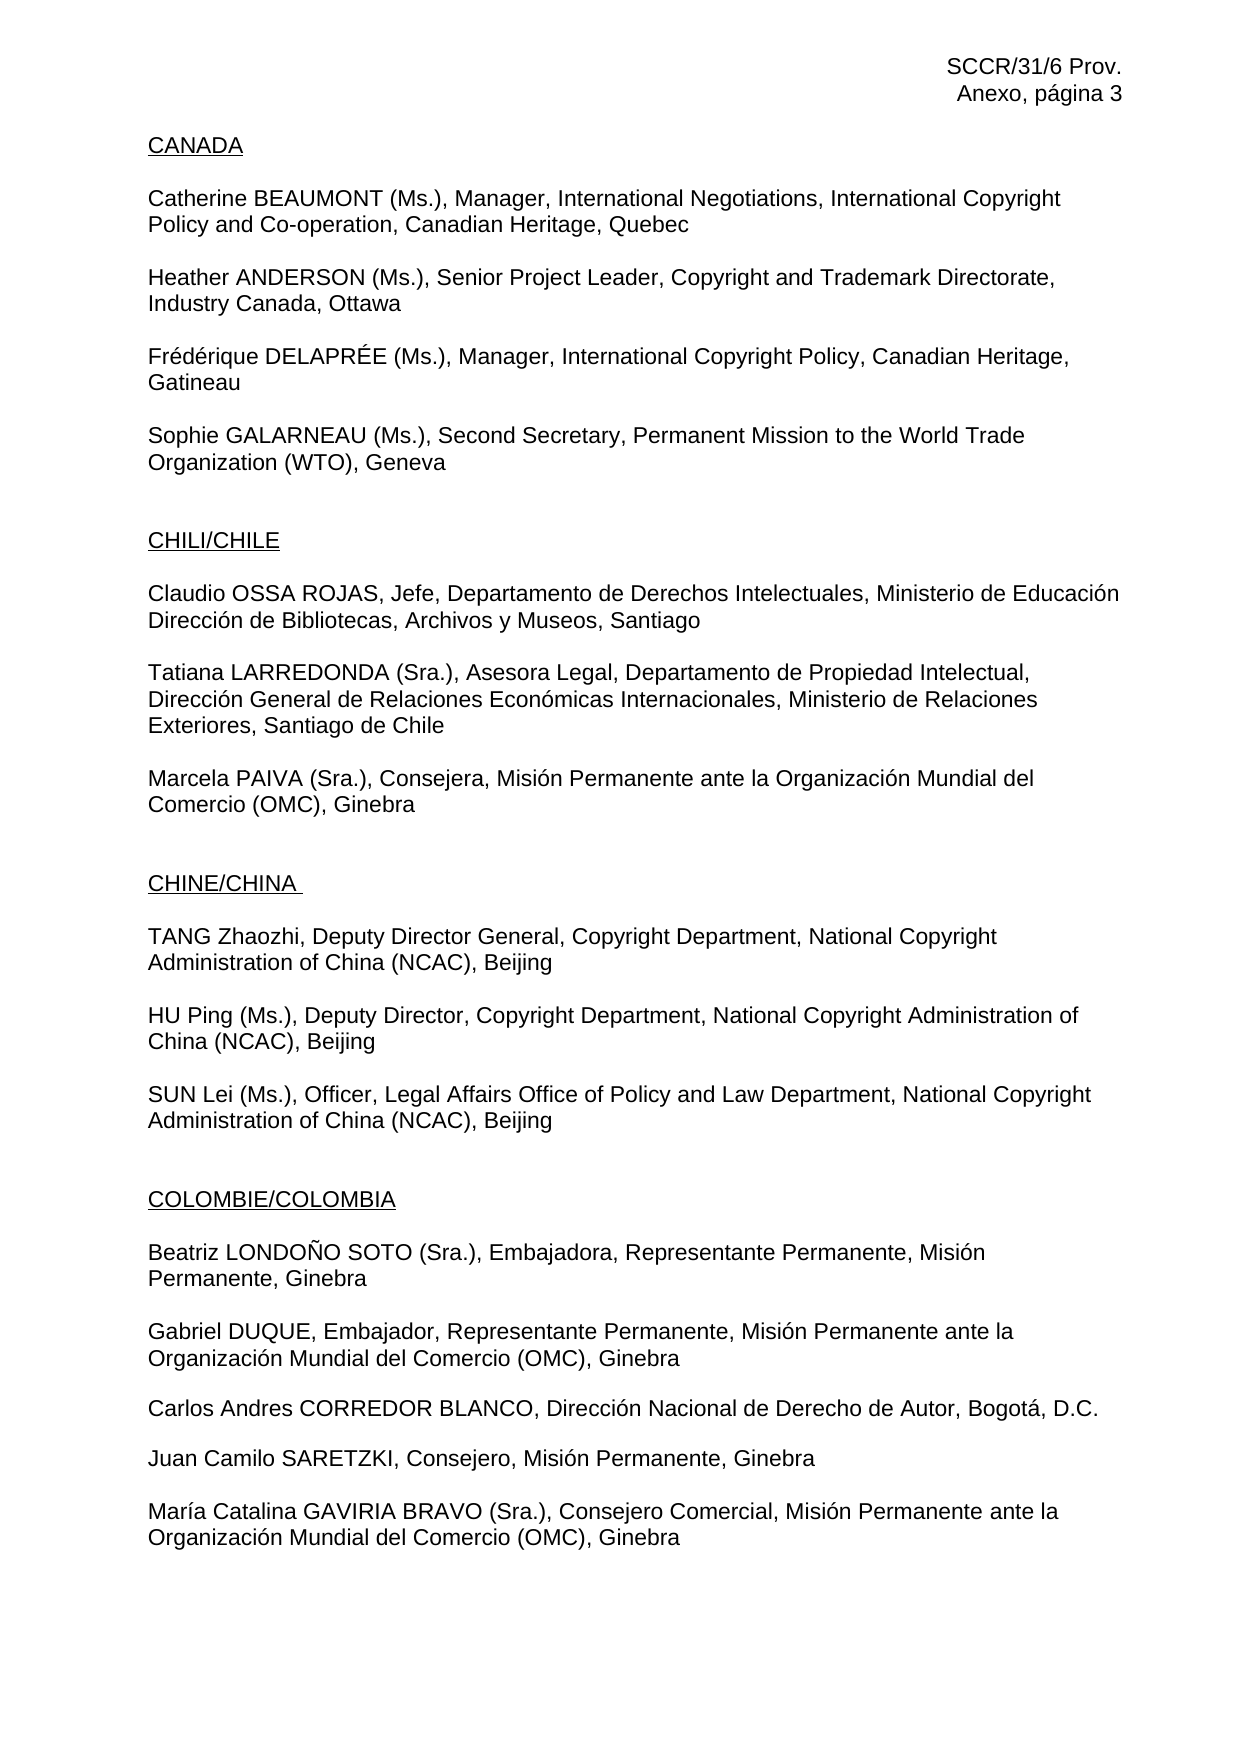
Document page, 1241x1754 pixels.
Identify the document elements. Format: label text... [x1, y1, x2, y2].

text CHILI/CHILE [148, 527, 1122, 554]
text SUN Lei (Ms.), Officer, Legal Affairs Office of Policy and Law Department, National Copyright Administration of China (NCAC), Beijing [148, 1081, 1122, 1134]
text COLOMBIE/COLOMBIA [148, 1186, 1122, 1213]
text Claudio OSSA ROJAS, Jefe, Departamento de Derechos Intelectuales, Ministerio de Educación Dirección de Bibliotecas, Archivos y Museos, Santiago [148, 580, 1122, 633]
text María Catalina GAVIRIA BRAVO (Sra.), Consejero Comercial, Misión Permanente ante la Organización Mundial del Comercio (OMC), Ginebra [148, 1498, 1166, 1551]
text Gabriel DUQUE, Embajador, Representante Permanente, Misión Permanente ante la Organización Mundial del Comercio (OMC), Ginebra [148, 1318, 1122, 1371]
text Sophie GALARNEAU (Ms.), Second Secretary, Permanent Mission to the World Trade Organization (WTO), Geneva [148, 422, 1122, 475]
text Carlos Andres CORREDOR BLANCO, Dirección Nacional de Derecho de Autor, Bogotá, D.C. [148, 1395, 1122, 1421]
text Marcela PAIVA (Sra.), Consejera, Misión Permanente ante la Organización Mundial del Comercio (OMC), Ginebra [148, 765, 1122, 817]
text HU Ping (Ms.), Deputy Director, Copyright Department, National Copyright Administration of China (NCAC), Beijing [148, 1002, 1122, 1054]
text Juan Camilo SARETZKI, Consejero, Misión Permanente, Ginebra [148, 1445, 1122, 1471]
text Frédérique DELAPRÉE (Ms.), Manager, International Copyright Policy, Canadian Heritage, Gatineau [148, 343, 1122, 396]
text CHINE/CHINA [148, 870, 1122, 896]
text Beatriz LONDOÑO SOTO (Sra.), Embajadora, Representante Permanente, Misión Permanente, Ginebra [148, 1239, 1122, 1292]
text CANADA [148, 132, 1122, 158]
text Tatiana LARREDONDA (Sra.), Asesora Legal, Departamento de Propiedad Intelectual, Dirección General de Relaciones Económicas Internacionales, Ministerio de Relaciones Exteriores, Santiago de Chile [148, 659, 1122, 738]
text Catherine BEAUMONT (Ms.), Manager, International Negotiations, International Copyright Policy and Co-operation, Canadian Heritage, Quebec [148, 185, 1122, 238]
text Heather ANDERSON (Ms.), Senior Project Leader, Copyright and Trademark Directorate, Industry Canada, Ottawa [148, 264, 1122, 317]
text TANG Zhaozhi, Deputy Director General, Copyright Department, National Copyright Administration of China (NCAC), Beijing [148, 923, 1122, 976]
